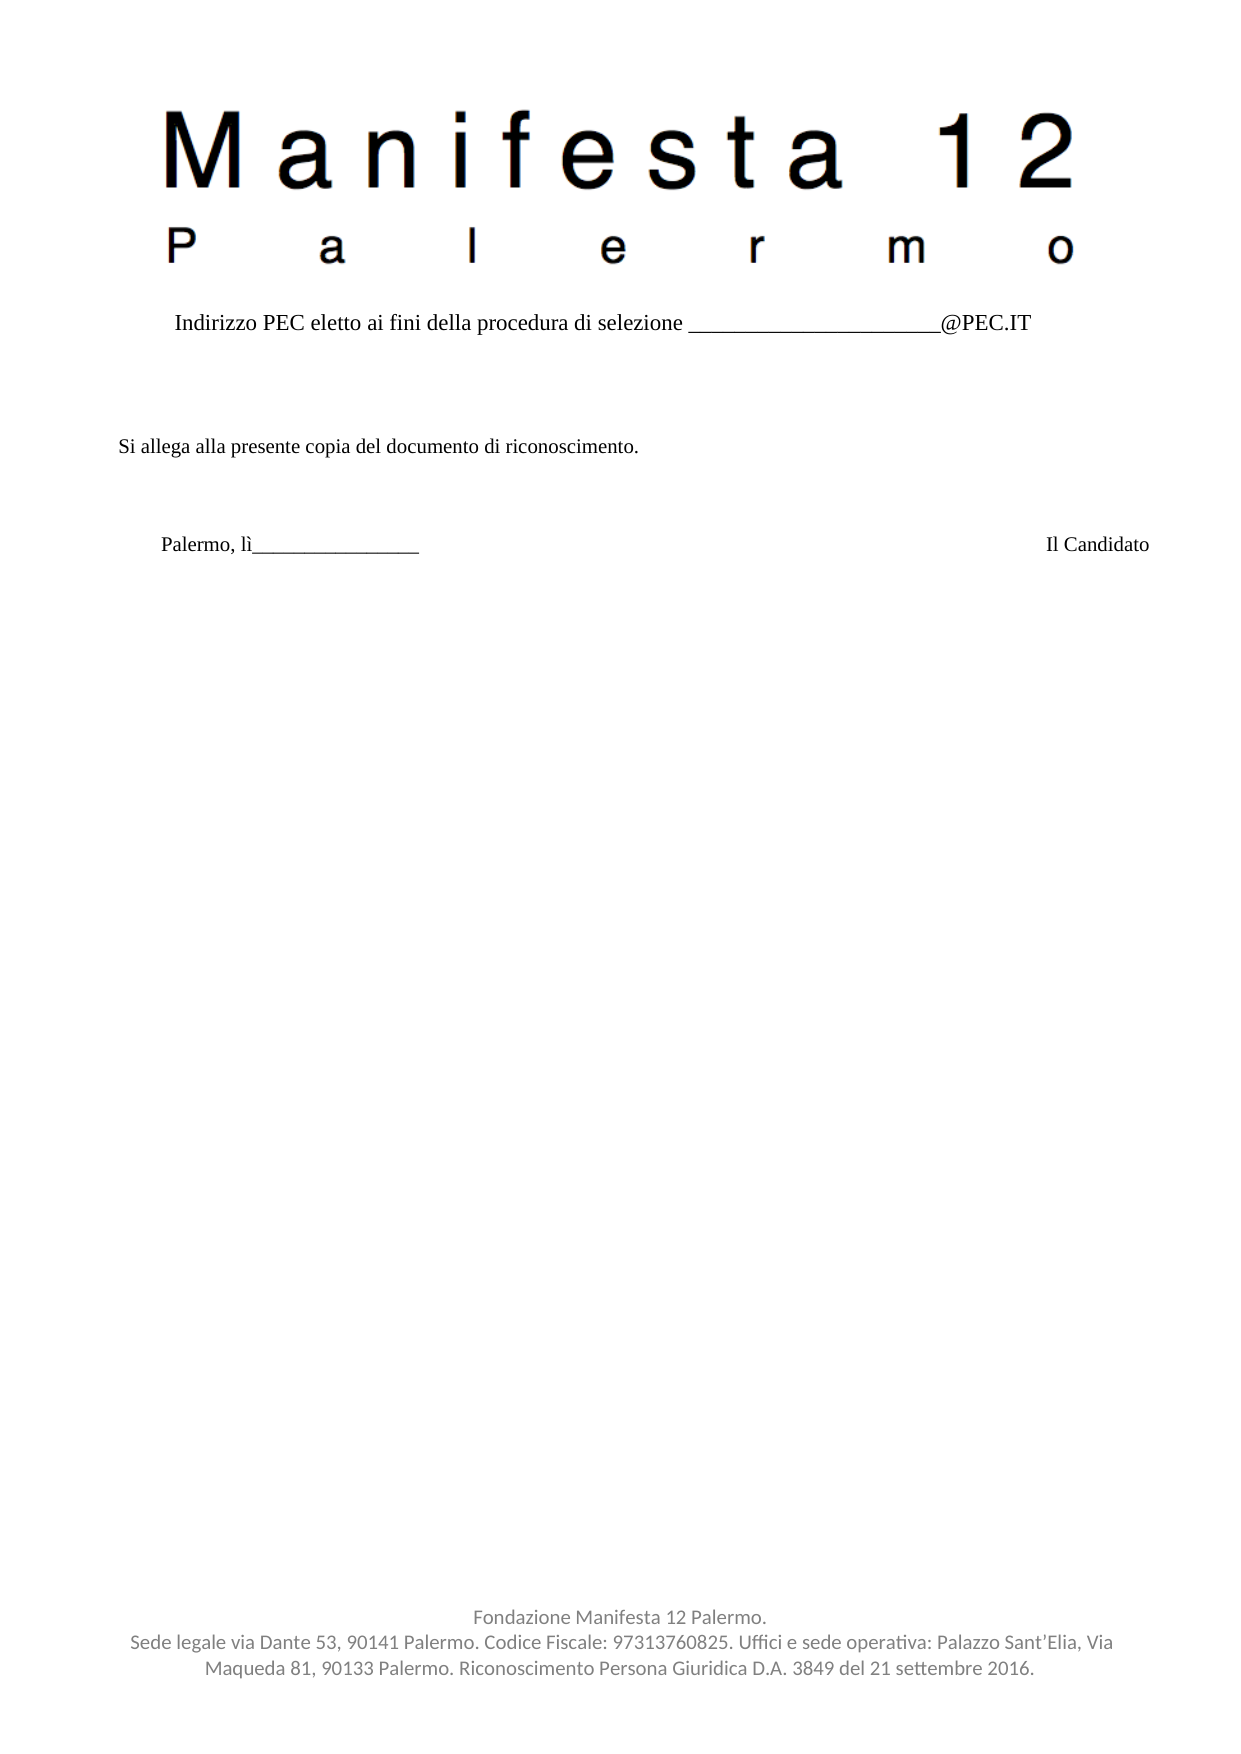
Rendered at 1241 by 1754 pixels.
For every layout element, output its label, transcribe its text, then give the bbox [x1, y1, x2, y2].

text Palermo, lì________________ Il Candidato [118, 532, 1149, 556]
picture [155, 102, 1086, 309]
text Indirizzo PEC eletto ai fini della procedura di selezione ______________________@PEC.IT [174, 177, 1131, 335]
text Si allega alla presente copia del documento di riconoscimento. [118, 434, 1131, 458]
